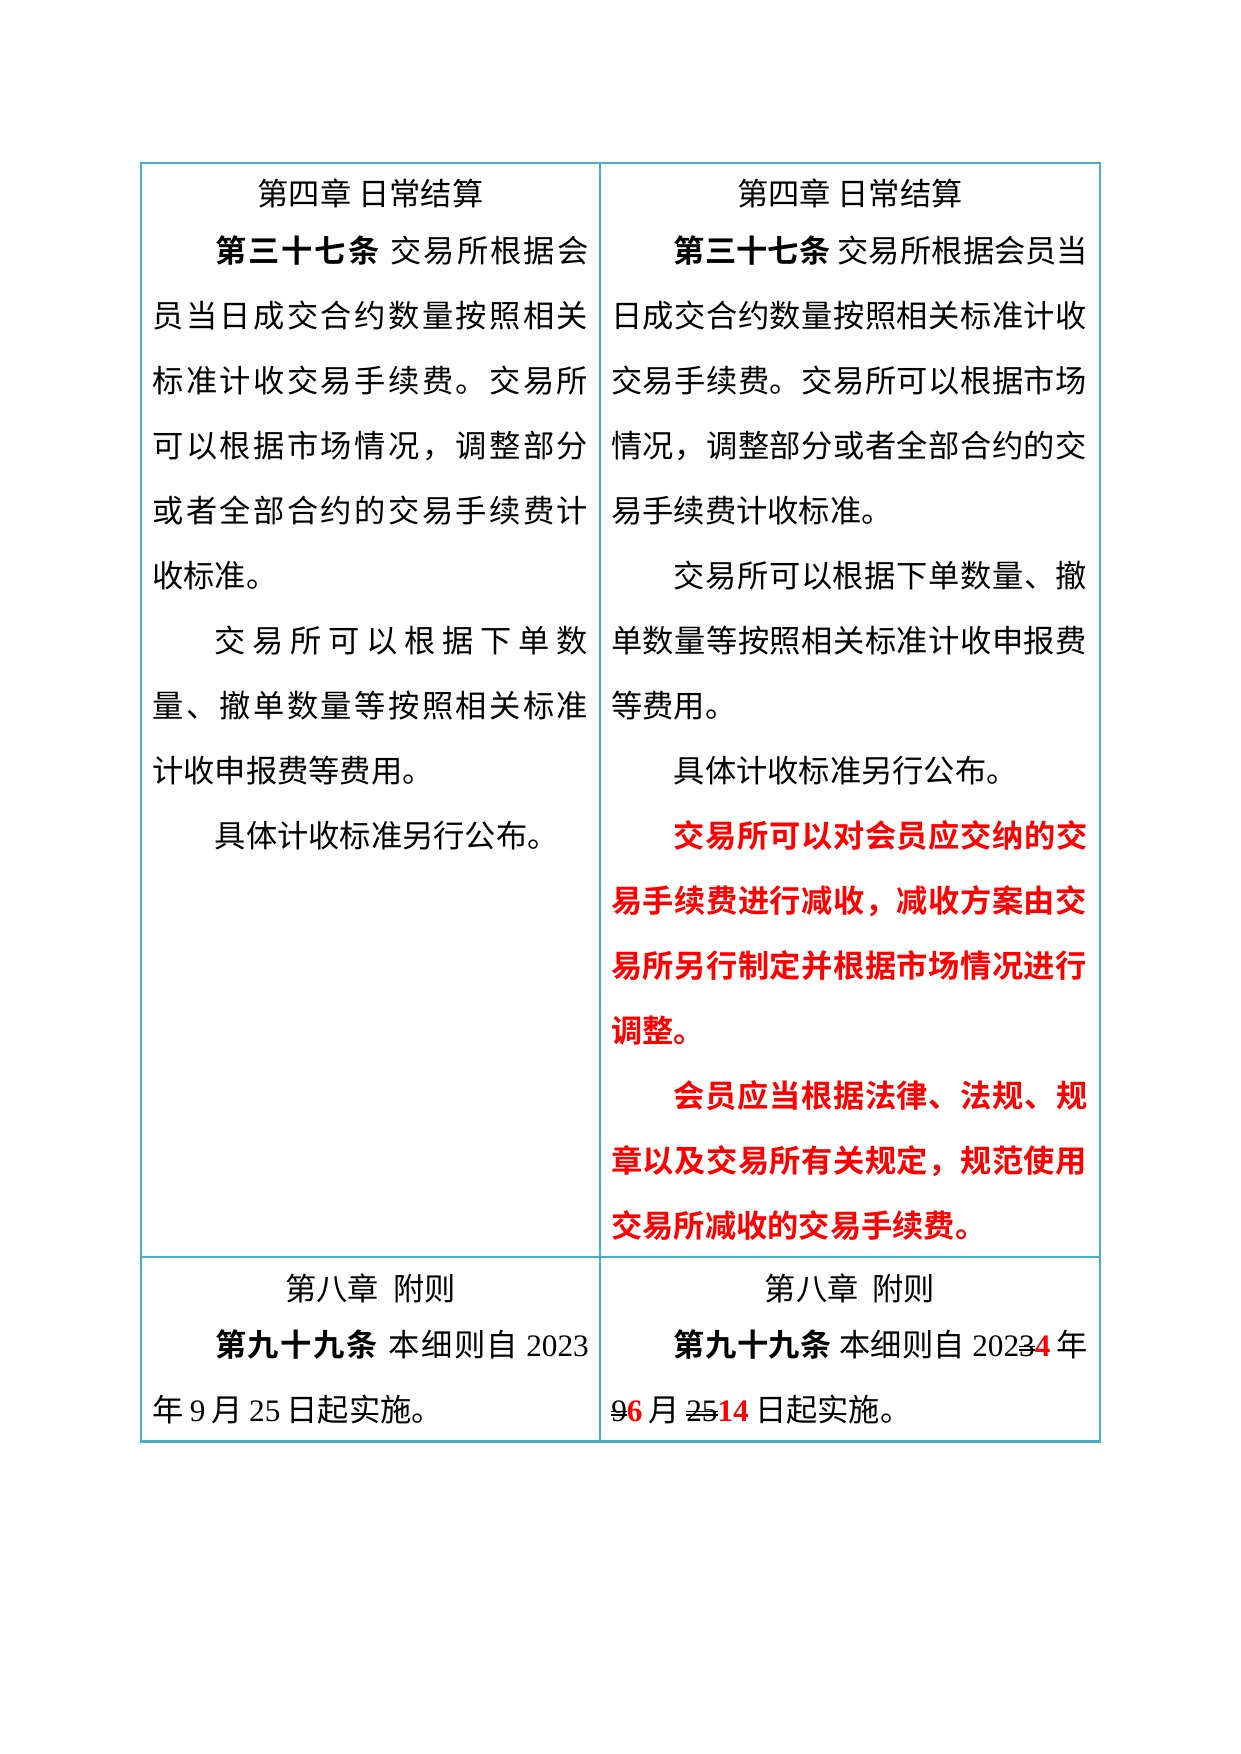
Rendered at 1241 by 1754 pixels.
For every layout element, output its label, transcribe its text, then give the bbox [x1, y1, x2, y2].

table_cell 第八章 附则 第九十九条 本细则自2023年9月25日起实施。 [142, 1258, 599, 1440]
table_cell 第八章 附则 第九十九条 本细则自20234年96月2514日起实施。 [601, 1258, 1099, 1440]
table_cell 第四章 日常结算 第三十七条 交易所根据会员当日成交合约数量按照相关标准计收交易手续费。交易所可以根据市场情况，调整部分或者全部合约的交易手续费计收标准。 交易所可以根据下单数量、撤单数量等按照相关标准计收申报费等费用。 具体计收标准另行公布。 [142, 164, 599, 1256]
table_cell 第四章 日常结算 第三十七条 交易所根据会员当日成交合约数量按照相关标准计收交易手续费。交易所可以根据市场情况，调整部分或者全部合约的交易手续费计收标准。 交易所可以根据下单数量、撤单数量等按照相关标准计收申报费等费用。 具体计收标准另行公布。 交易所可以对会员应交纳的交易手续费进行减收，减收方案由交易所另行制定并根据市场情况进行调整。 会员应当根据法律、法规、规章以及交易所有关规定，规范使用交易所减收的交易手续费。 [601, 164, 1099, 1256]
